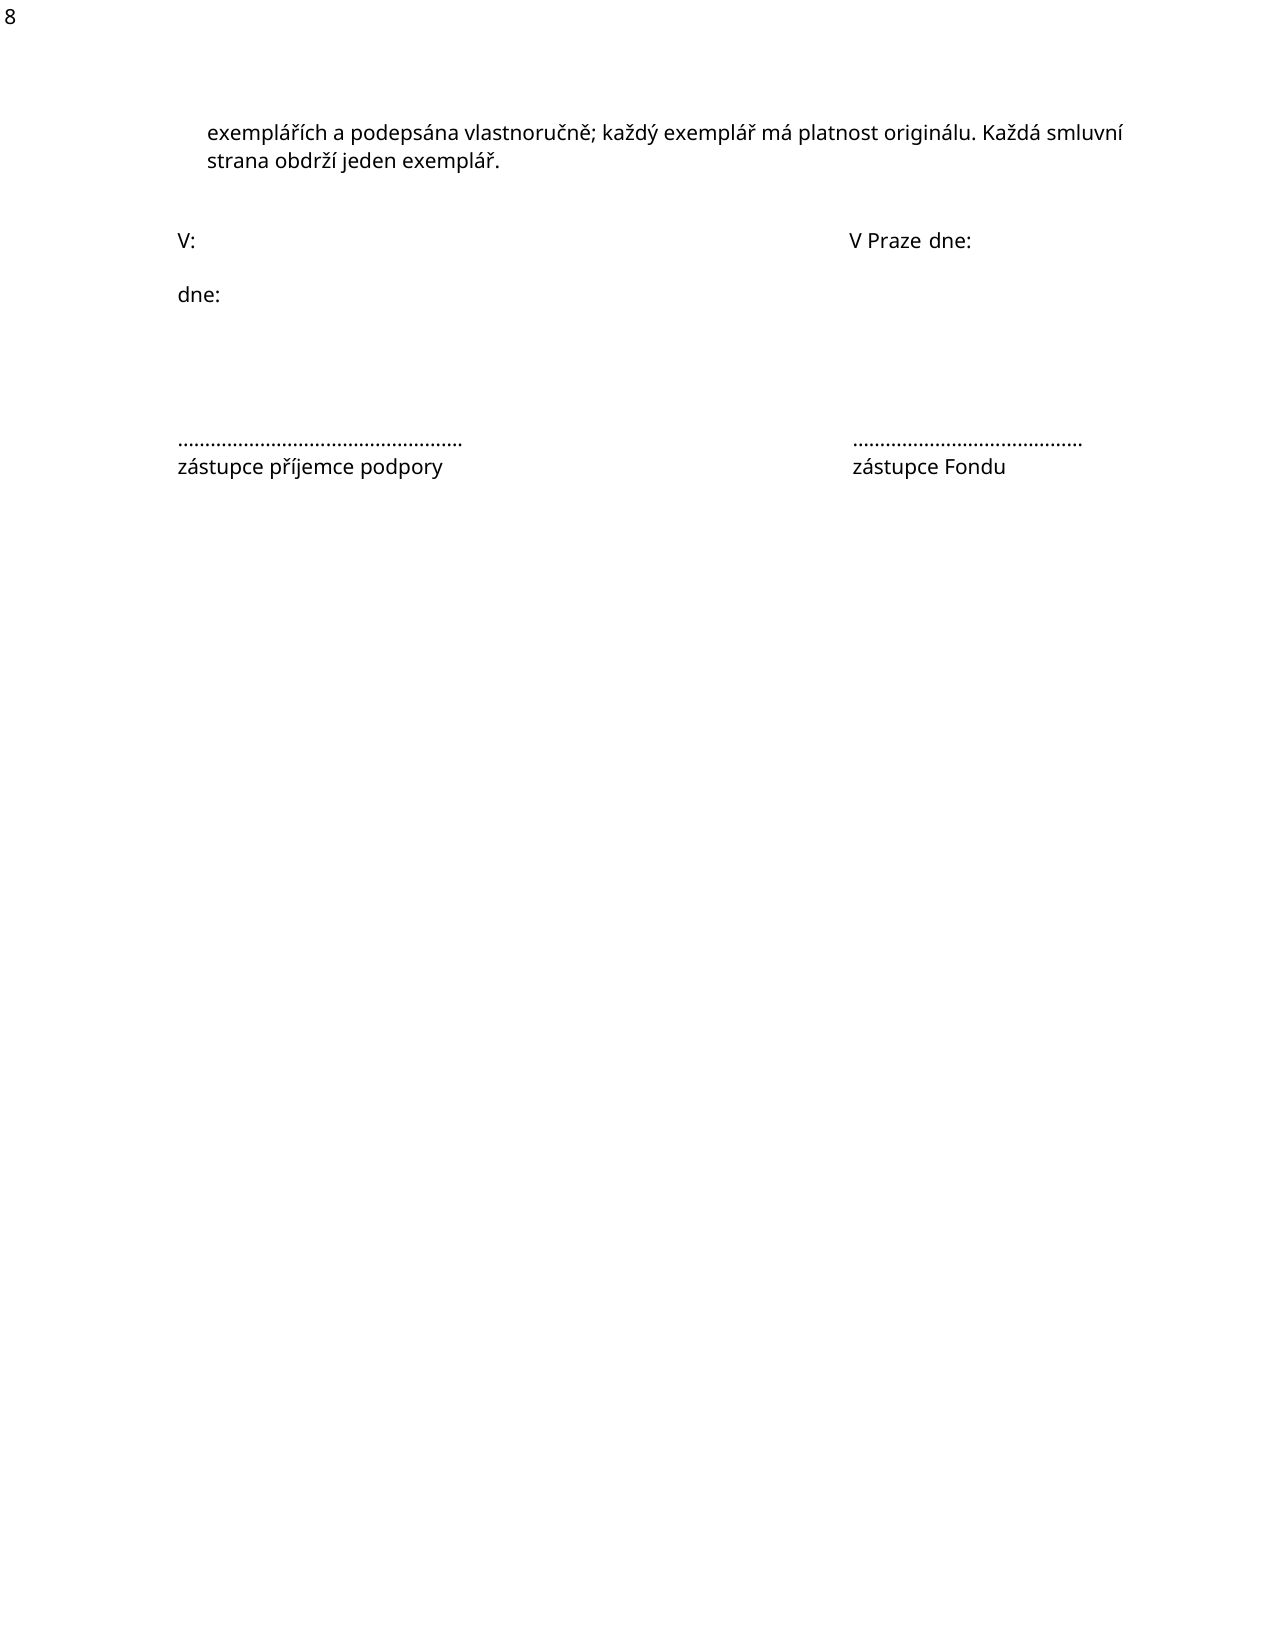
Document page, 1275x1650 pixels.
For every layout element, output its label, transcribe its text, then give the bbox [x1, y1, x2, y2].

text V: V Praze dne: [177, 226, 1169, 254]
text exemplářích a podepsána vlastnoručně; každý exemplář má platnost originálu. Každá smluvní strana obdrží jeden exemplář. [207, 118, 1169, 175]
text ……………………………………………. …………………………………… [177, 424, 1169, 452]
text zástupce příjemce podpory zástupce Fondu [177, 452, 1169, 481]
text dne: [177, 280, 1169, 309]
